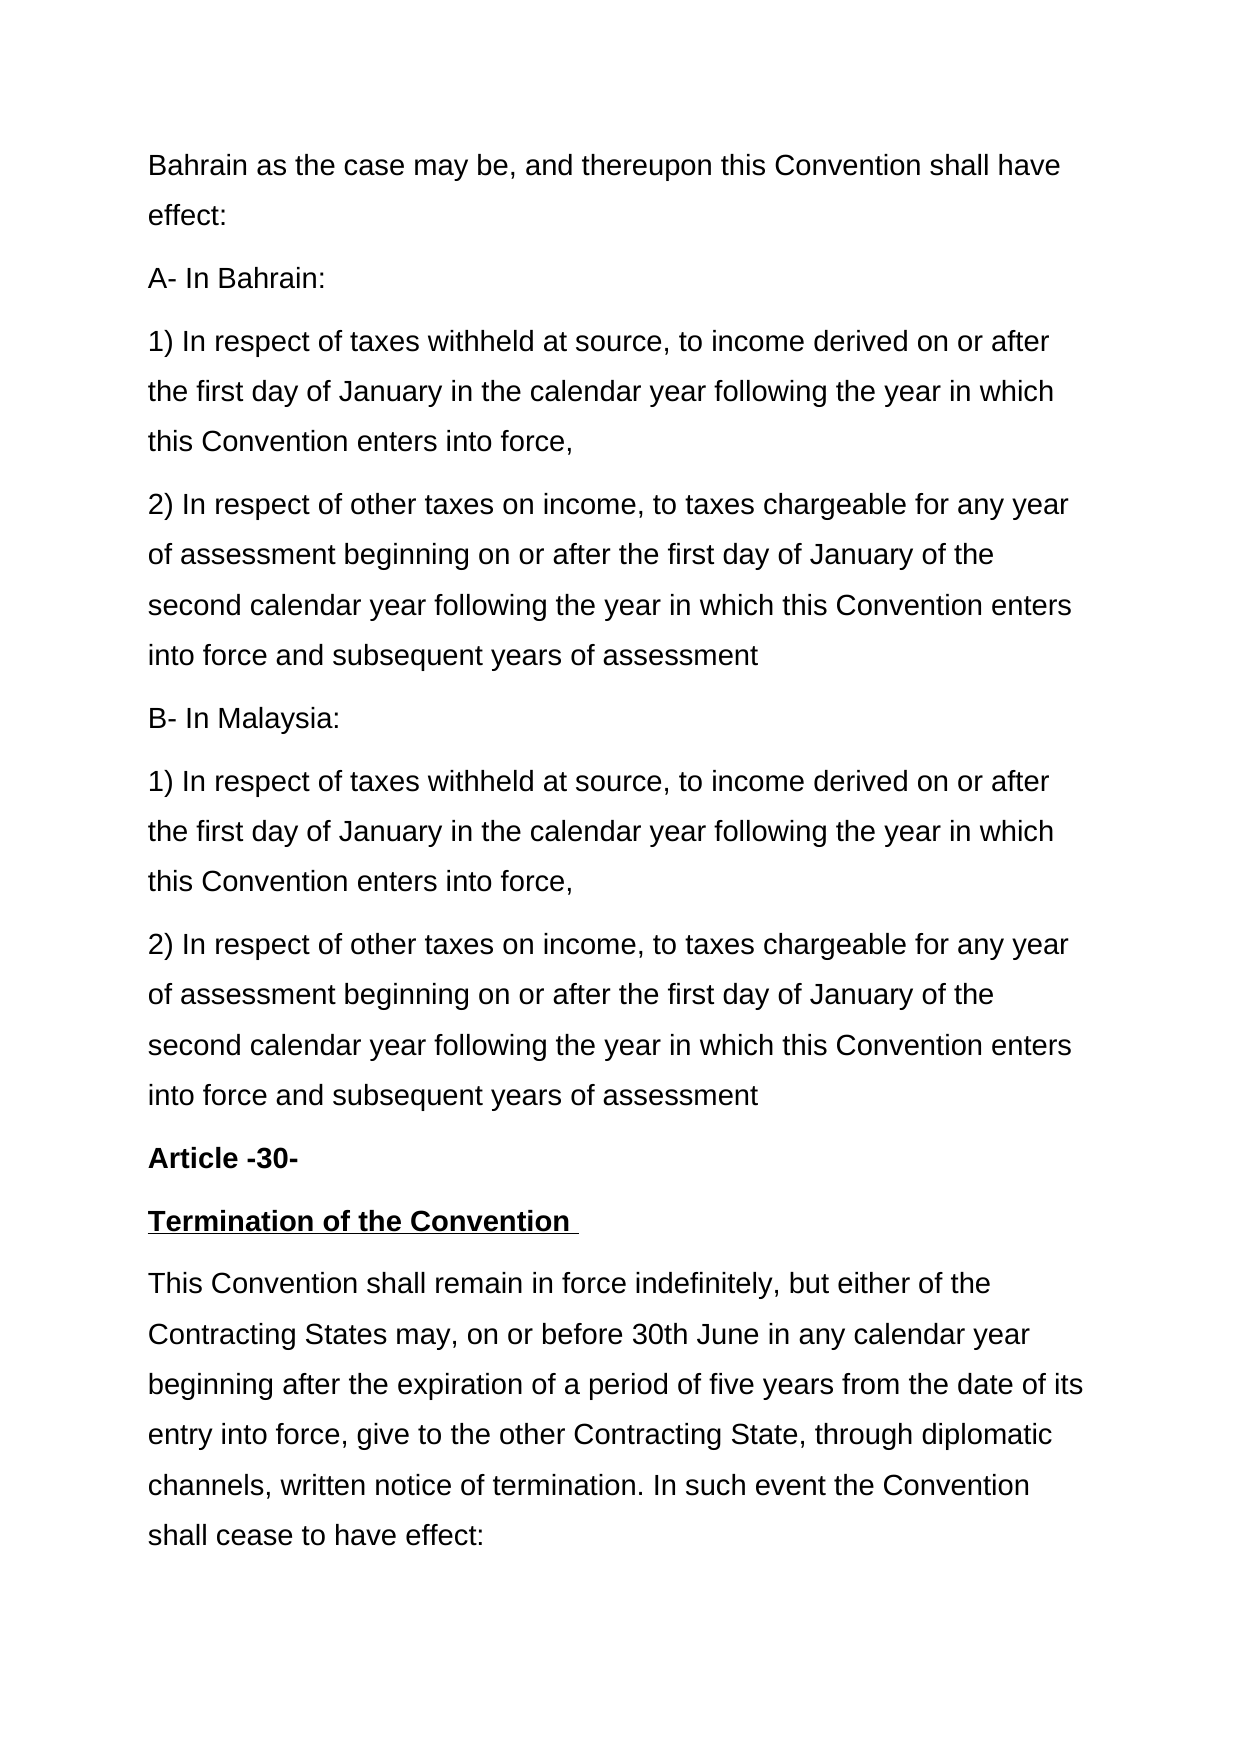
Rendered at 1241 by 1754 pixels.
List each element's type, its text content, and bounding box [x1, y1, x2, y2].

text 2) In respect of other taxes on income, to taxes chargeable for any year of assessment beginning on or after the first day of January of the second calendar year following the year in which this Convention enters into force and subsequent years of assessment [148, 927, 1093, 1111]
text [148, 148, 1093, 231]
text Termination of the Convention [148, 1203, 1093, 1237]
text 2) In respect of other taxes on income, to taxes chargeable for any year of assessment beginning on or after the first day of January of the second calendar year following the year in which this Convention enters into force and subsequent years of assessment [148, 487, 1093, 671]
text This Convention shall remain in force indefinitely, but either of the Contracting States may, on or before 30th June in any calendar year beginning after the expiration of a period of five years from the date of its entry into force, give to the other Contracting State, through diplomatic channels, written notice of termination. In such event the Convention shall cease to have effect: [148, 1266, 1093, 1551]
text 1) In respect of taxes withheld at source, to income derived on or after the first day of January in the calendar year following the year in which this Convention enters into force, [148, 763, 1093, 898]
text A- In Bahrain: [148, 261, 1093, 294]
text Article -30- [148, 1141, 1093, 1174]
text 1) In respect of taxes withheld at source, to income derived on or after the first day of January in the calendar year following the year in which this Convention enters into force, [148, 323, 1093, 458]
text B- In Malaysia: [148, 701, 1093, 734]
